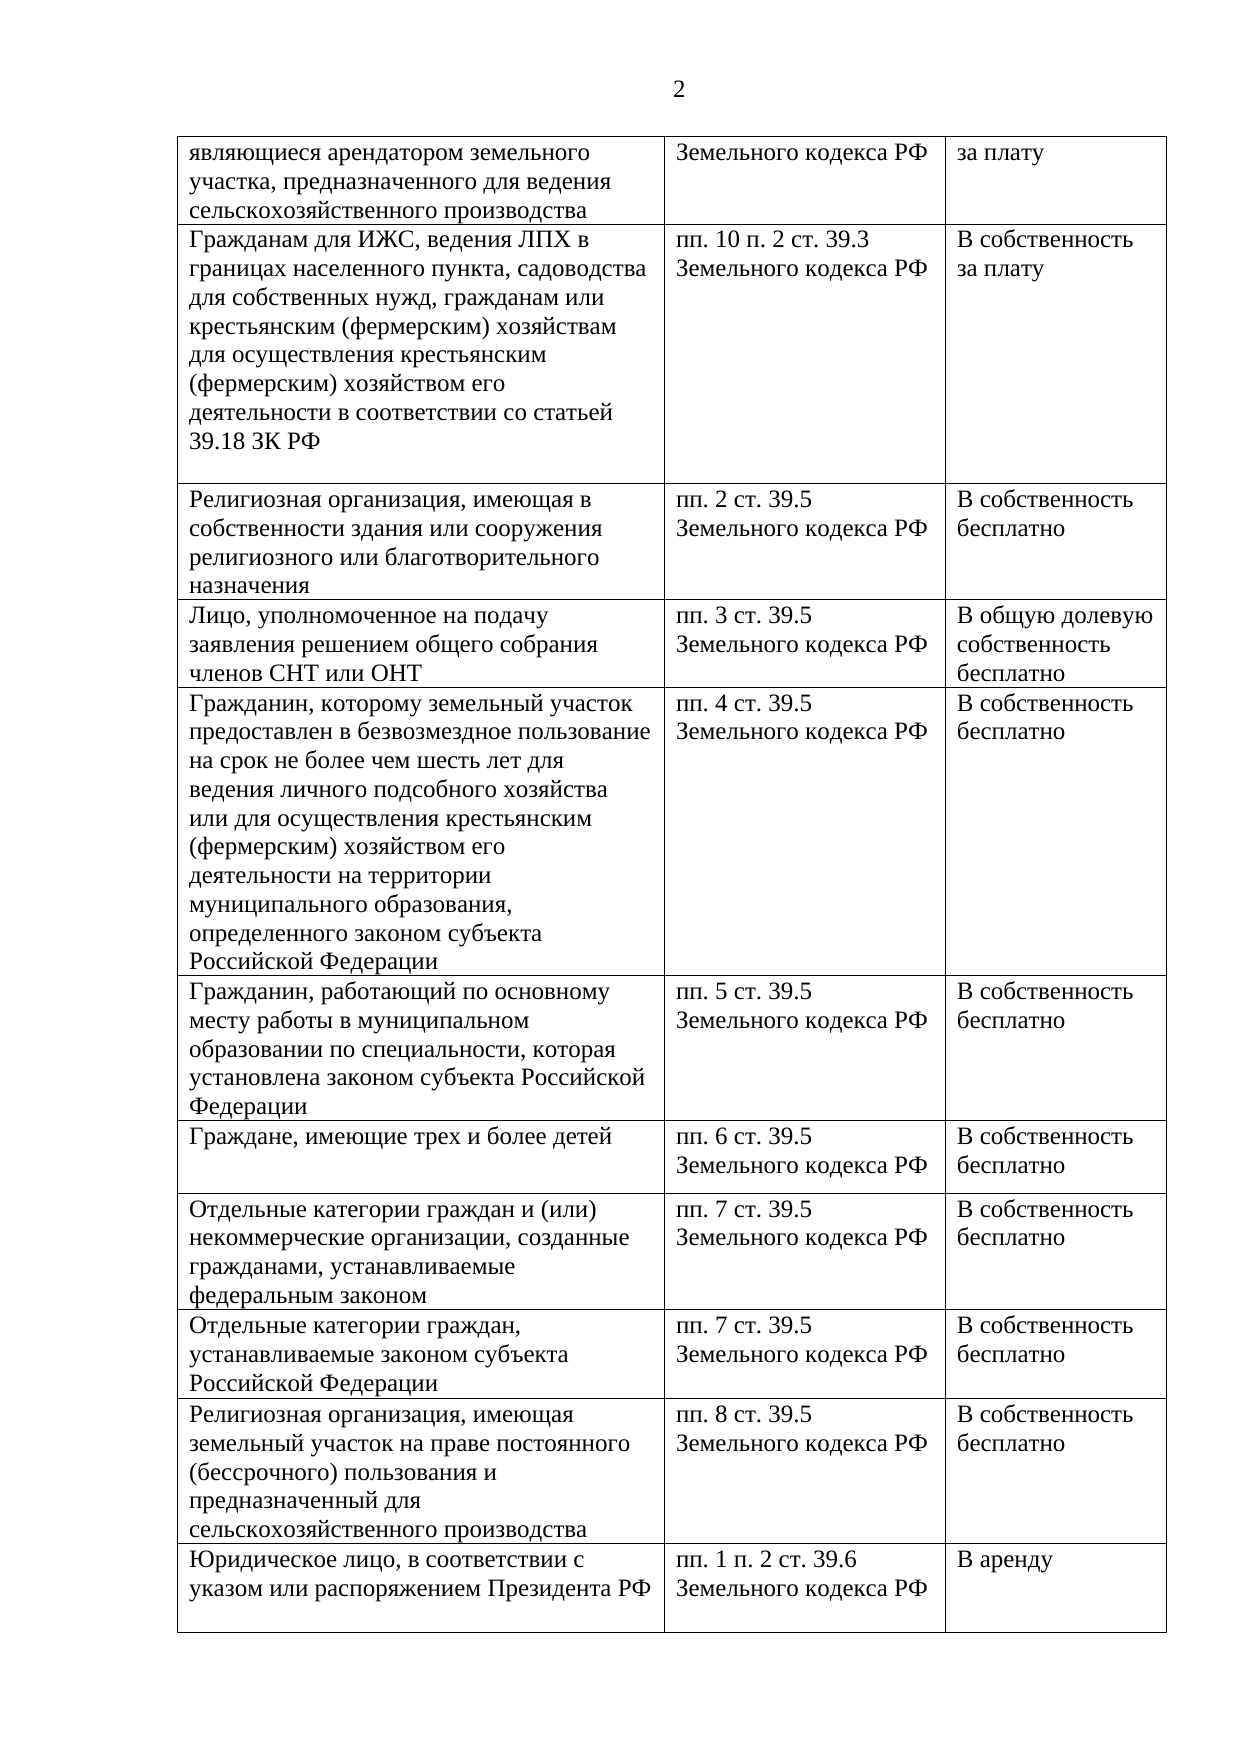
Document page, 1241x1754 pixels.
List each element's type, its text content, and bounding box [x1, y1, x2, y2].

table_cell Гражданин, работающий по основному месту работы в муниципальном образовании по специальности, которая установлена законом субъекта Российской Федерации [178, 976, 664, 1120]
table_cell пп. 5 ст. 39.5 Земельного кодекса РФ [665, 976, 945, 1120]
table_cell Религиозная организация, имеющая в собственности здания или сооружения религиозного или благотворительного назначения [178, 484, 664, 599]
table_cell пп. 4 ст. 39.5 Земельного кодекса РФ [665, 688, 945, 975]
table_cell Лицо, уполномоченное на подачу заявления решением общего собрания членов СНТ или ОНТ [178, 600, 664, 687]
table_cell В собственность за плату [946, 225, 1166, 483]
table_cell В собственность бесплатно [946, 1310, 1166, 1398]
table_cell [665, 137, 945, 223]
table_cell пп. 2 ст. 39.5 Земельного кодекса РФ [665, 484, 945, 599]
table_cell Гражданам для ИЖС, ведения ЛПХ в границах населенного пункта, садоводства для собственных нужд, гражданам или крестьянским (фермерским) хозяйствам для осуществления крестьянским (фермерским) хозяйством его деятельности в соответствии со статьей 39.18 ЗК РФ [178, 225, 664, 483]
table_cell В собственность бесплатно [946, 1121, 1166, 1193]
table_cell Религиозная организация, имеющая земельный участок на праве постоянного (бессрочного) пользования и предназначенный для сельскохозяйственного производства [178, 1399, 664, 1543]
table_cell Гражданин, которому земельный участок предоставлен в безвозмездное пользование на срок не более чем шесть лет для ведения личного подсобного хозяйства или для осуществления крестьянским (фермерским) хозяйством его деятельности на территории муниципального образования, определенного законом субъекта Российской Федерации [178, 688, 664, 975]
table_cell В собственность бесплатно [946, 976, 1166, 1120]
table_cell Юридическое лицо, в соответствии с указом или распоряжением Президента РФ [178, 1544, 664, 1632]
table_cell Отдельные категории граждан, устанавливаемые законом субъекта Российской Федерации [178, 1310, 664, 1398]
table_cell В собственность бесплатно [946, 484, 1166, 599]
table_cell пп. 8 ст. 39.5 Земельного кодекса РФ [665, 1399, 945, 1543]
table_cell пп. 6 ст. 39.5 Земельного кодекса РФ [665, 1121, 945, 1193]
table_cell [946, 137, 1166, 223]
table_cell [178, 137, 664, 223]
table_cell В аренду [946, 1544, 1166, 1632]
table_cell пп. 7 ст. 39.5 Земельного кодекса РФ [665, 1194, 945, 1309]
table_cell пп. 10 п. 2 ст. 39.3 Земельного кодекса РФ [665, 225, 945, 483]
table_cell пп. 7 ст. 39.5 Земельного кодекса РФ [665, 1310, 945, 1398]
table_cell В общую долевую собственность бесплатно [946, 600, 1166, 687]
table_cell пп. 1 п. 2 ст. 39.6 Земельного кодекса РФ [665, 1544, 945, 1632]
table_cell В собственность бесплатно [946, 688, 1166, 975]
table_cell В собственность бесплатно [946, 1399, 1166, 1543]
table_cell В собственность бесплатно [946, 1194, 1166, 1309]
table_cell Отдельные категории граждан и (или) некоммерческие организации, созданные гражданами, устанавливаемые федеральным законом [178, 1194, 664, 1309]
table_cell Граждане, имеющие трех и более детей [178, 1121, 664, 1193]
table_cell пп. 3 ст. 39.5 Земельного кодекса РФ [665, 600, 945, 687]
